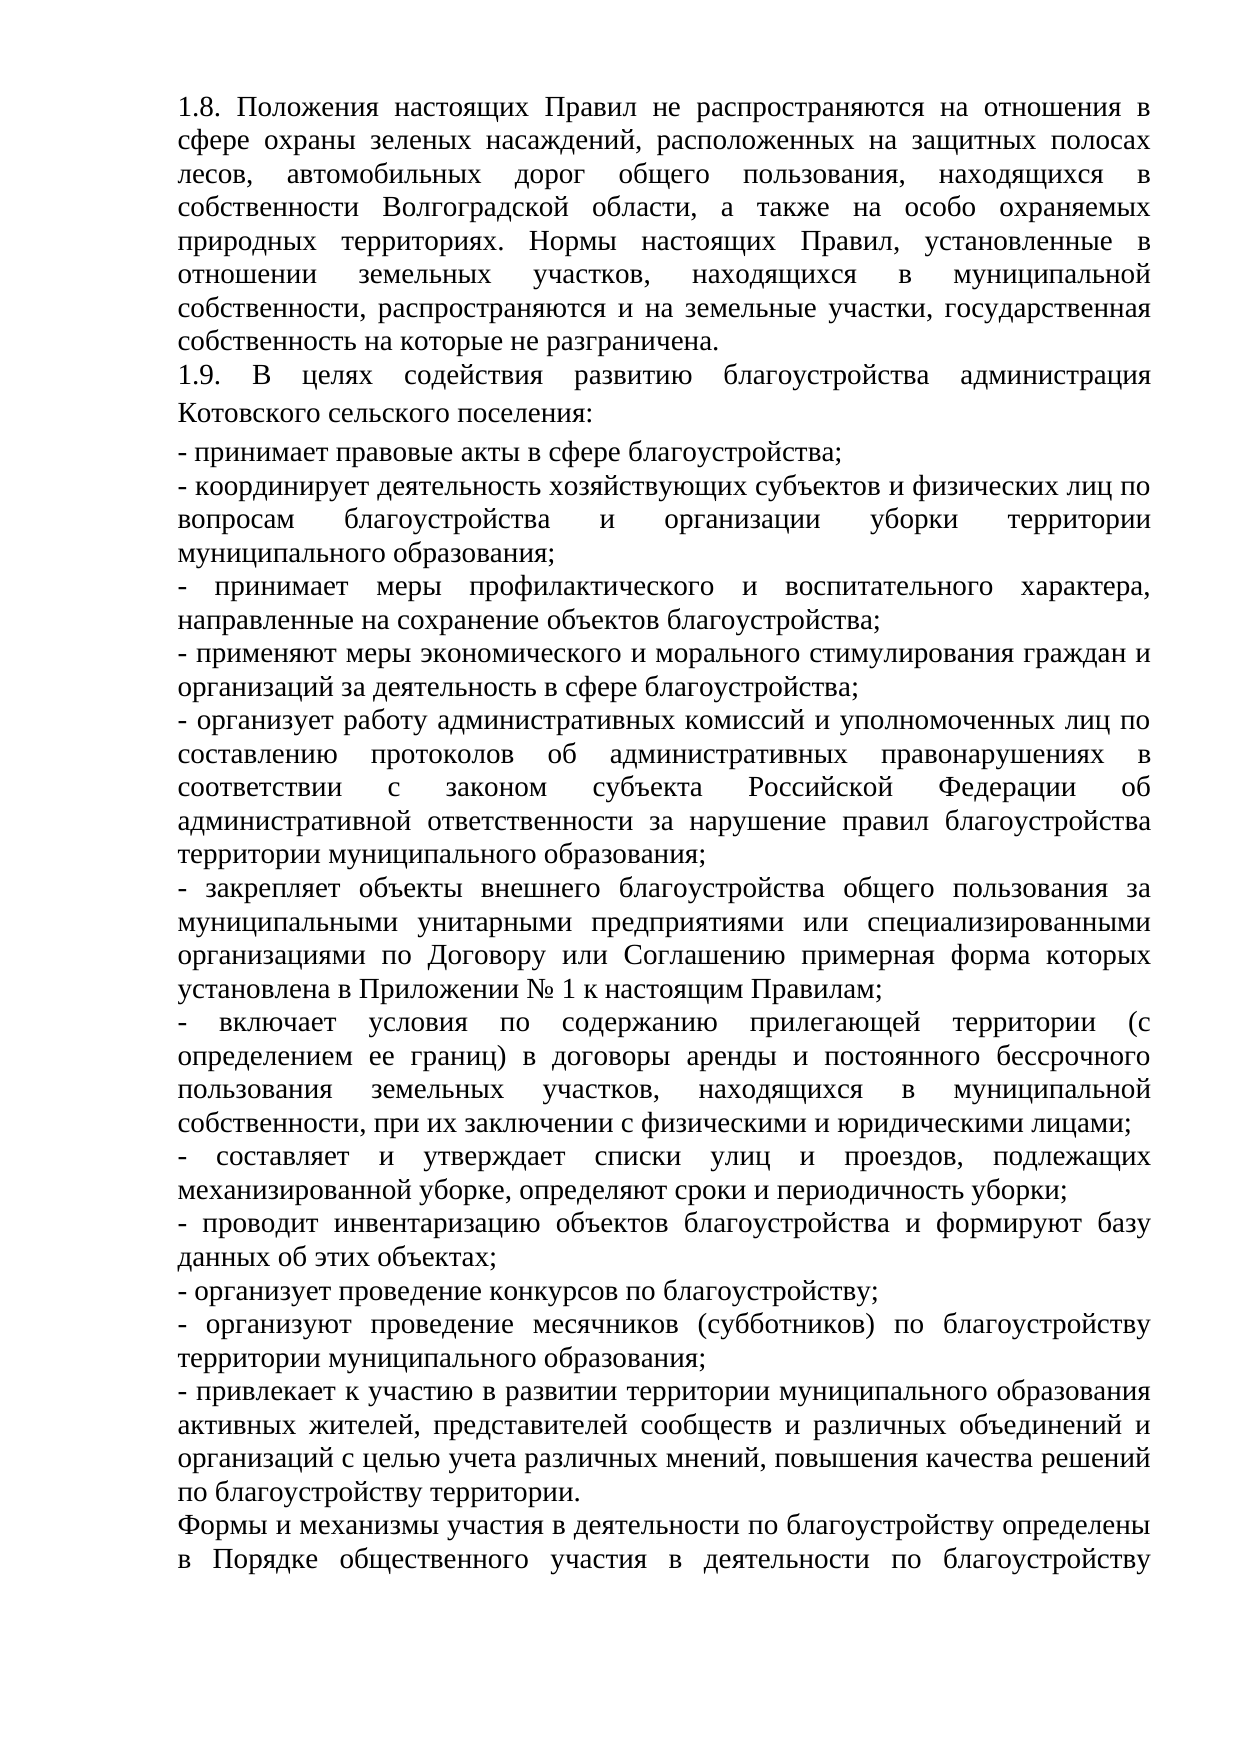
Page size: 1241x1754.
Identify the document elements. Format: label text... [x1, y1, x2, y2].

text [177, 1507, 1152, 1574]
text - привлекает к участию в развитии территории муниципального образования активных жителей, представителей сообществ и различных объединений и организаций с целью учета различных мнений, повышения качества решений по благоустройству территории. [177, 1373, 1152, 1507]
text - проводит инвентаризацию объектов благоустройства и формируют базу данных об этих объектах; [177, 1206, 1152, 1273]
text - организует проведение конкурсов по благоустройству; [177, 1273, 1152, 1306]
text - принимает правовые акты в сфере благоустройства; [177, 434, 1152, 468]
text - закрепляет объекты внешнего благоустройства общего пользования за муниципальными унитарными предприятиями или специализированными организациями по Договору или Соглашению примерная форма которых установлена в Приложении № 1 к настоящим Правилам; [177, 870, 1152, 1004]
text - применяют меры экономического и морального стимулирования граждан и организаций за деятельность в сфере благоустройства; [177, 635, 1152, 702]
text - организуют проведение месячников (субботников) по благоустройству территории муниципального образования; [177, 1306, 1152, 1373]
text - включает условия по содержанию прилегающей территории (с определением ее границ) в договоры аренды и постоянного бессрочного пользования земельных участков, находящихся в муниципальной собственности, при их заключении с физическими и юридическими лицами; [177, 1004, 1152, 1138]
text - координирует деятельность хозяйствующих субъектов и физических лиц по вопросам благоустройства и организации уборки территории муниципального образования; [177, 468, 1152, 568]
text - организует работу административных комиссий и уполномоченных лиц по составлению протоколов об административных правонарушениях в соответствии с законом субъекта Российской Федерации об административной ответственности за нарушение правил благоустройства территории муниципального образования; [177, 702, 1152, 870]
text - принимает меры профилактического и воспитательного характера, направленные на сохранение объектов благоустройства; [177, 568, 1152, 635]
text - составляет и утверждает списки улиц и проездов, подлежащих механизированной уборке, определяют сроки и периодичность уборки; [177, 1138, 1152, 1206]
text 1.8. Положения настоящих Правил не распространяются на отношения в сфере охраны зеленых насаждений, расположенных на защитных полосах лесов, автомобильных дорог общего пользования, находящихся в собственности Волгоградской области, а также на особо охраняемых природных территориях. Нормы настоящих Правил, установленные в отношении земельных участков, находящихся в муниципальной собственности, распространяются и на земельные участки, государственная собственность на которые не разграничена. [177, 89, 1152, 357]
text 1.9. В целях содействия развитию благоустройства администрация Котовского сельского поселения: [177, 357, 1152, 429]
